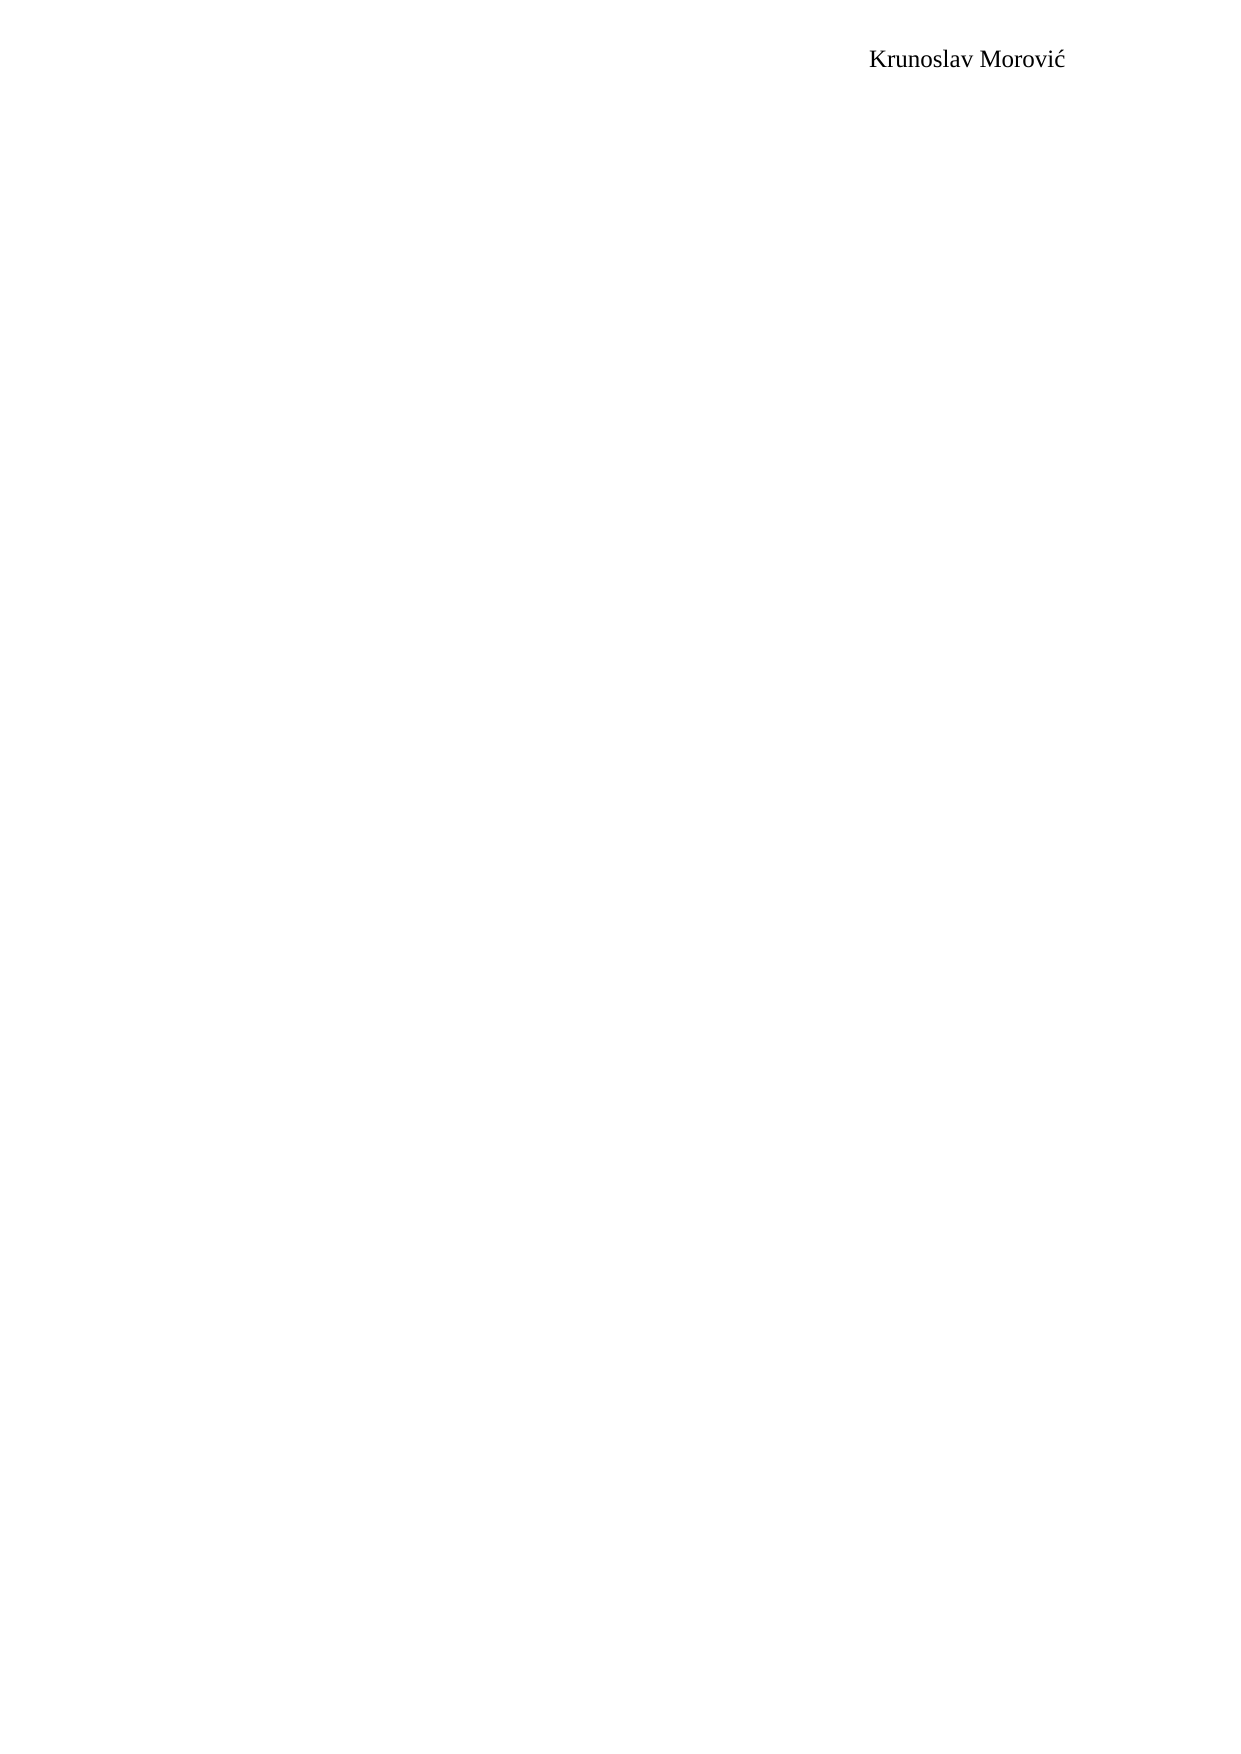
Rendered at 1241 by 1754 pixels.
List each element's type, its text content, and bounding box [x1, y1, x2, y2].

text Krunoslav Morović [842, 44, 1092, 73]
